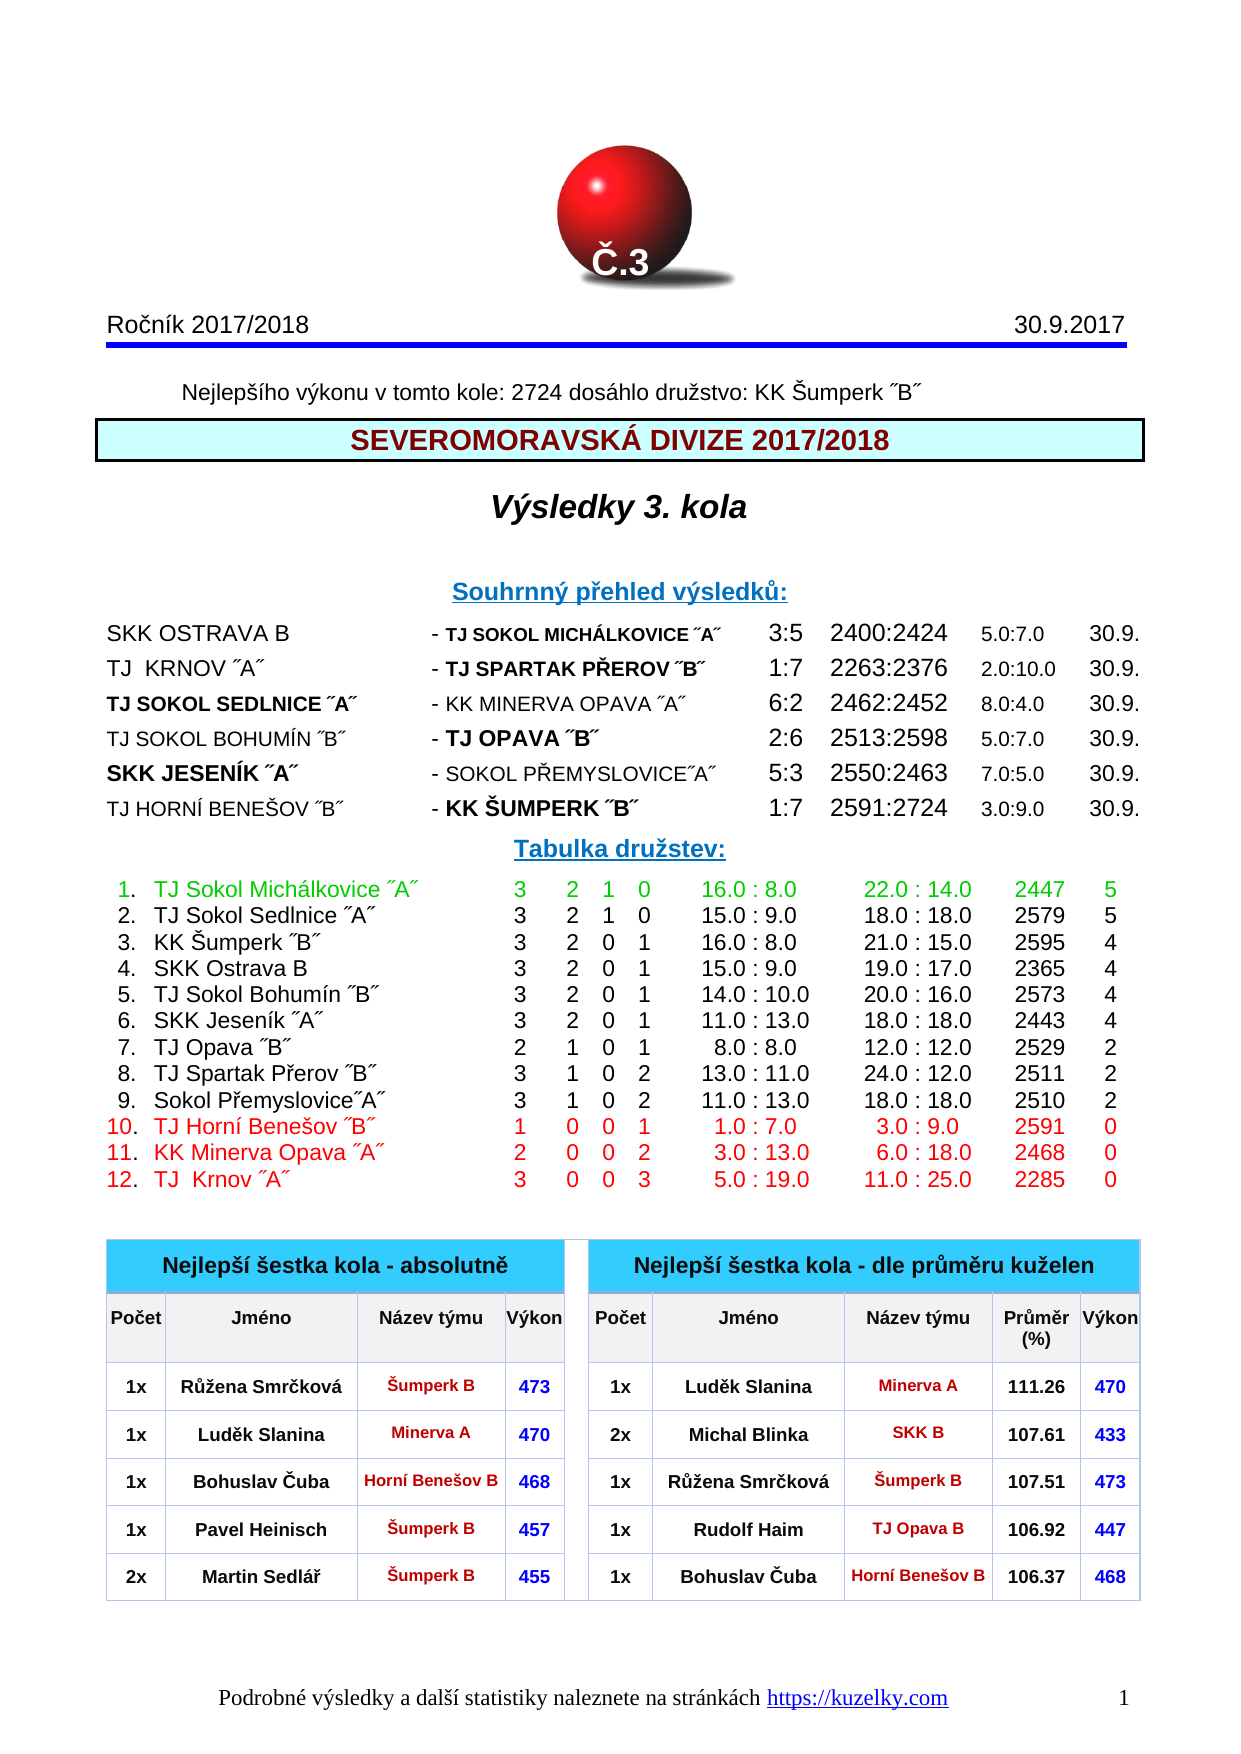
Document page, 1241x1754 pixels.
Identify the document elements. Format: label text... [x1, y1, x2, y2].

table_cell Minerva A [358, 1411, 505, 1457]
table_cell Horní Benešov B [358, 1459, 505, 1505]
table_cell Výkon [506, 1294, 564, 1362]
table_cell 2x [107, 1554, 165, 1600]
table_cell Název týmu [845, 1294, 992, 1362]
table_cell 457 [506, 1506, 564, 1553]
table_cell Jméno [166, 1294, 357, 1362]
table_cell Jméno [653, 1294, 844, 1362]
text 12. TJ Krnov ˝A˝ 3 0 0 3 5.0 : 19.0 11.0 : 25.0 2285 0 [106, 1166, 1134, 1192]
table_cell 1x [107, 1506, 165, 1553]
table_cell Luděk Slanina [166, 1411, 357, 1457]
text 7. TJ Opava ˝B˝ 2 1 0 1 8.0 : 8.0 12.0 : 12.0 2529 2 [106, 1034, 1134, 1060]
table_header Nejlepší šestka kola - absolutně [107, 1240, 564, 1291]
table_cell 468 [506, 1459, 564, 1505]
table_cell Šumperk B [358, 1554, 505, 1600]
table_cell Luděk Slanina [653, 1363, 844, 1410]
text TJ Sokol Sedlnice ˝A˝ - KK Minerva Opava ˝A˝ 6:2 2462:2452 8.0:4.0 30.9. [106, 688, 1134, 717]
text 2. TJ Sokol Sedlnice ˝A˝ 3 2 1 0 15.0 : 9.0 18.0 : 18.0 2579 5 [106, 902, 1134, 928]
text 11. KK Minerva Opava ˝A˝ 2 0 0 2 3.0 : 13.0 6.0 : 18.0 2468 0 [106, 1139, 1134, 1166]
table_cell 1x [589, 1363, 652, 1410]
table_cell 1x [589, 1459, 652, 1505]
table_cell Růžena Smrčková [166, 1363, 357, 1410]
text Výsledky 3. kola [106, 487, 1134, 526]
text 6. SKK Jeseník ˝A˝ 3 2 0 1 11.0 : 13.0 18.0 : 18.0 2443 4 [106, 1007, 1134, 1034]
text SKK Ostrava B - TJ Sokol Michálkovice ˝A˝ 3:5 2400:2424 5.0:7.0 30.9. [106, 618, 1134, 647]
text TJ Horní Benešov ˝B˝ - KK Šumperk ˝B˝ 1:7 2591:2724 3.0:9.0 30.9. [106, 793, 1134, 822]
text Souhrnný přehled výsledků: [94, 577, 1145, 606]
text Tabulka družstev: [94, 834, 1145, 863]
text Ročník 2017/2018 30.9.2017 [106, 310, 1134, 339]
table_cell Šumperk B [358, 1363, 505, 1410]
table_cell Rudolf Haim [653, 1506, 844, 1553]
text 3. KK Šumperk ˝B˝ 3 2 0 1 16.0 : 8.0 21.0 : 15.0 2595 4 [106, 928, 1134, 955]
table_cell 2x [589, 1411, 652, 1457]
table_cell Pavel Heinisch [166, 1506, 357, 1553]
text Č.3 [106, 240, 1134, 283]
text 5. TJ Sokol Bohumín ˝B˝ 3 2 0 1 14.0 : 10.0 20.0 : 16.0 2573 4 [106, 981, 1134, 1007]
table_cell 468 [1081, 1554, 1139, 1600]
table_cell 473 [1081, 1459, 1139, 1505]
table_cell Michal Blinka [653, 1411, 844, 1457]
text 9. Sokol Přemyslovice˝A˝ 3 1 0 2 11.0 : 13.0 18.0 : 18.0 2510 2 [106, 1087, 1134, 1113]
table_cell Šumperk B [358, 1506, 505, 1553]
table_cell 107.61 [993, 1411, 1080, 1457]
table_cell Šumperk B [845, 1459, 992, 1505]
table_cell Počet [107, 1294, 165, 1362]
table_cell 106.37 [993, 1554, 1080, 1600]
table_cell 473 [506, 1363, 564, 1410]
text Nejlepšího výkonu v tomto kole: 2724 dosáhlo družstvo: KK Šumperk ˝B˝ [106, 379, 1134, 406]
text 4. SKK Ostrava B 3 2 0 1 15.0 : 9.0 19.0 : 17.0 2365 4 [106, 955, 1134, 981]
table_cell 470 [506, 1411, 564, 1457]
text SKK Jeseník ˝A˝ - Sokol Přemyslovice˝A˝ 5:3 2550:2463 7.0:5.0 30.9. [106, 758, 1134, 787]
table_cell SKK B [845, 1411, 992, 1457]
text 1. TJ Sokol Michálkovice ˝A˝ 3 2 1 0 16.0 : 8.0 22.0 : 14.0 2447 5 [106, 876, 1134, 902]
table_cell 470 [1081, 1363, 1139, 1410]
table_cell 1x [589, 1506, 652, 1553]
table_cell Výkon [1081, 1294, 1139, 1362]
table_cell Průměr (%) [993, 1294, 1080, 1362]
table_cell 1x [107, 1459, 165, 1505]
text TJ Sokol Bohumín ˝B˝ - TJ Opava ˝B˝ 2:6 2513:2598 5.0:7.0 30.9. [106, 723, 1134, 752]
table_header Nejlepší šestka kola - dle průměru kuželen [589, 1240, 1139, 1291]
table_cell 1x [589, 1554, 652, 1600]
table_cell 106.92 [993, 1506, 1080, 1553]
table_cell Název týmu [358, 1294, 505, 1362]
table_cell Bohuslav Čuba [166, 1459, 357, 1505]
table_cell 433 [1081, 1411, 1139, 1457]
table_cell 1x [107, 1363, 165, 1410]
text 10. TJ Horní Benešov ˝B˝ 1 0 0 1 1.0 : 7.0 3.0 : 9.0 2591 0 [106, 1113, 1134, 1139]
table_cell 107.51 [993, 1459, 1080, 1505]
subtitle Severomoravská divize 2017/2018 [98, 421, 1142, 459]
table_cell 111.26 [993, 1363, 1080, 1410]
table_cell Minerva A [845, 1363, 992, 1410]
table_cell Martin Sedlář [166, 1554, 357, 1600]
table_cell 1x [107, 1411, 165, 1457]
table_cell 455 [506, 1554, 564, 1600]
table_cell Růžena Smrčková [653, 1459, 844, 1505]
table_header [565, 1240, 588, 1600]
table_cell Horní Benešov B [845, 1554, 992, 1600]
table_cell 447 [1081, 1506, 1139, 1553]
text TJ Krnov ˝A˝ - TJ Spartak Přerov ˝B˝ 1:7 2263:2376 2.0:10.0 30.9. [106, 653, 1134, 682]
table_cell Počet [589, 1294, 652, 1362]
table_cell TJ Opava B [845, 1506, 992, 1553]
table_cell Bohuslav Čuba [653, 1554, 844, 1600]
text 8. TJ Spartak Přerov ˝B˝ 3 1 0 2 13.0 : 11.0 24.0 : 12.0 2511 2 [106, 1060, 1134, 1087]
